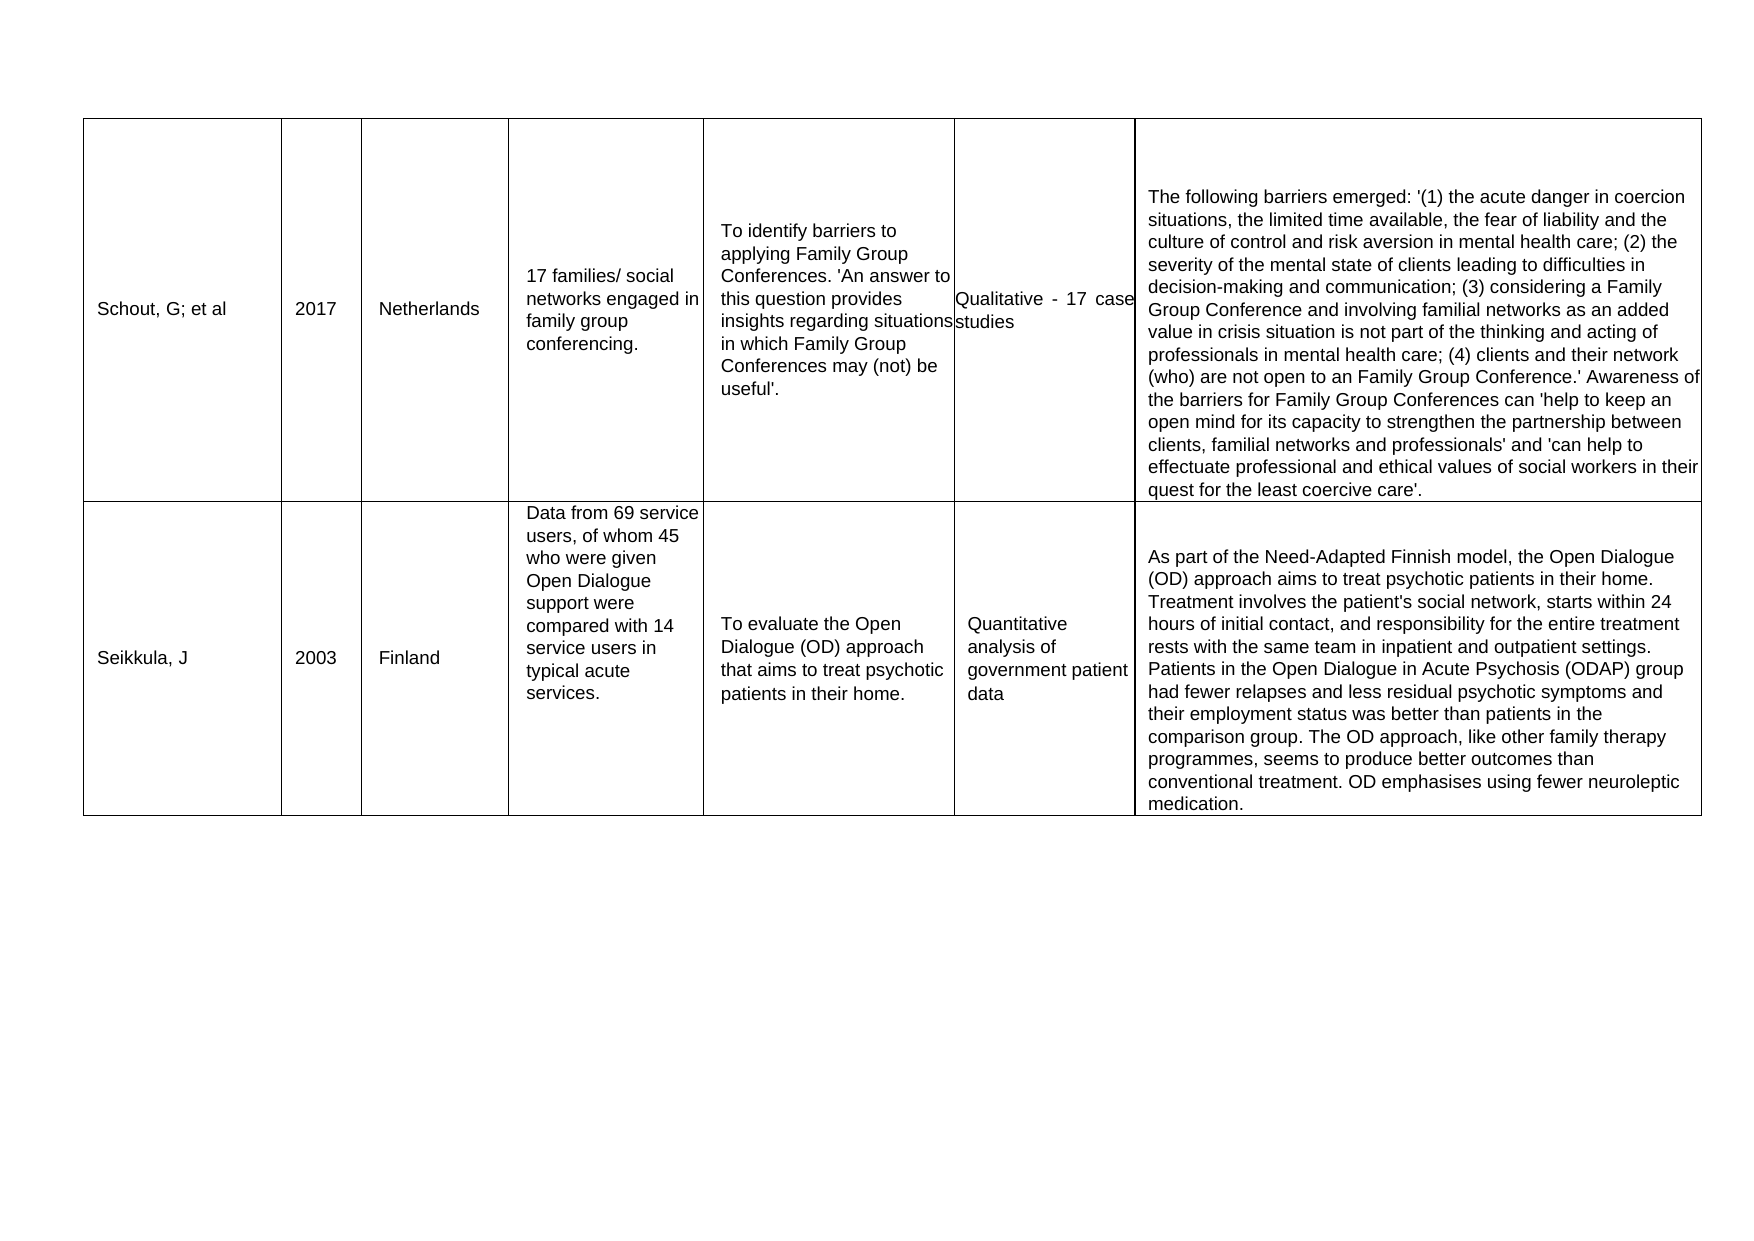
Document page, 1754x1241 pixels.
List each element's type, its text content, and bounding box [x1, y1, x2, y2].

table_header To identify barriers to applying Family Group Conferences. 'An answer to this question provides insights regarding situations in which Family Group Conferences may (not) be useful'. [704, 119, 954, 501]
table_header 2017 [282, 119, 361, 501]
table_cell To evaluate the Open Dialogue (OD) approach that aims to treat psychotic patients in their home. [704, 502, 954, 815]
table_header Qualitative - 17 case studies [955, 119, 1134, 501]
table_cell Data from 69 service users, of whom 45 who were given Open Dialogue support were compared with 14 service users in typical acute services. [509, 502, 703, 815]
table_cell Quantitative analysis of government patient data [955, 502, 1134, 815]
table_cell 2003 [282, 502, 361, 815]
table_header Schout, G; et al [84, 119, 281, 501]
table_header Netherlands [362, 119, 508, 501]
table_cell Finland [362, 502, 508, 815]
table_header The following barriers emerged: '(1) the acute danger in coercion situations, the limited time available, the fear of liability and the culture of control and risk aversion in mental health care; (2) the severity of the mental state of clients leading to difficulties in decision-making and communication; (3) considering a Family Group Conference and involving familial networks as an added value in crisis situation is not part of the thinking and acting of professionals in mental health care; (4) clients and their network (who) are not open to an Family Group Conference.' Awareness of the barriers for Family Group Conferences can 'help to keep an open mind for its capacity to strengthen the partnership between clients, familial networks and professionals' and 'can help to effectuate professional and ethical values of social workers in their quest for the least coercive care'. [1136, 119, 1701, 501]
table_header 17 families/ social networks engaged in family group conferencing. [509, 119, 703, 501]
table_cell As part of the Need-Adapted Finnish model, the Open Dialogue (OD) approach aims to treat psychotic patients in their home. Treatment involves the patient's social network, starts within 24 hours of initial contact, and responsibility for the entire treatment rests with the same team in inpatient and outpatient settings. Patients in the Open Dialogue in Acute Psychosis (ODAP) group had fewer relapses and less residual psychotic symptoms and their employment status was better than patients in the comparison group. The OD approach, like other family therapy programmes, seems to produce better outcomes than conventional treatment. OD emphasises using fewer neuroleptic medication. [1136, 502, 1701, 815]
table_cell Seikkula, J [84, 502, 281, 815]
